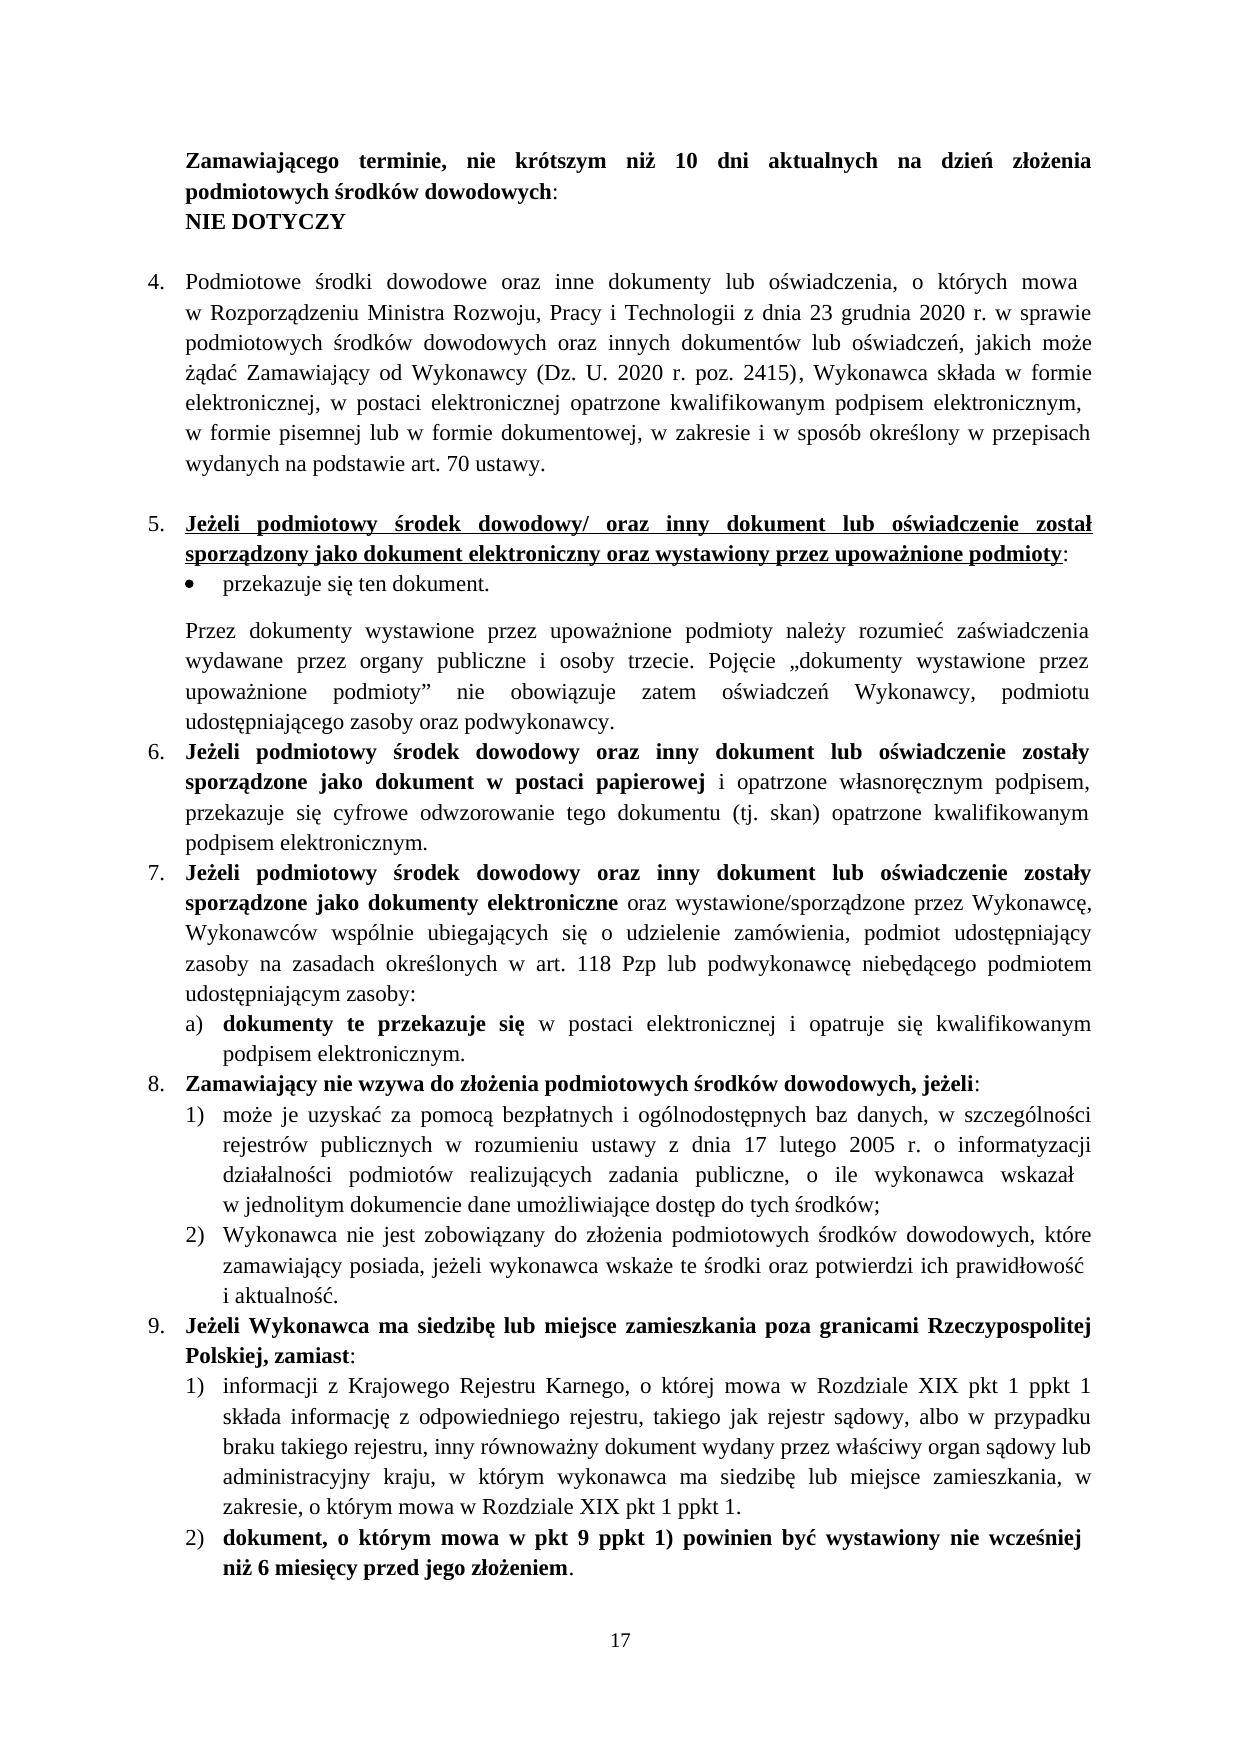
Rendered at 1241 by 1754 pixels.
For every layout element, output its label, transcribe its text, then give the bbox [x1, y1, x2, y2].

list Jeżeli Wykonawca ma siedzibę lub miejsce zamieszkania poza granicami Rzeczypospolitej Polskiej, zamiast: [148, 1312, 1093, 1369]
text Przez dokumenty wystawione przez upoważnione podmioty należy rozumieć zaświadczenia wydawane przez organy publiczne i osoby trzecie. Pojęcie „dokumenty wystawione przez upoważnione podmioty” nie obowiązuje zatem oświadczeń Wykonawcy, podmiotu udostępniającego zasoby oraz podwykonawcy. [185, 617, 1091, 734]
list dokumenty te przekazuje się w postaci elektronicznej i opatruje się kwalifikowanym podpisem elektronicznym. [185, 1010, 1093, 1067]
list NIE DOTYCZY [185, 208, 1093, 234]
list Jeżeli podmiotowy środek dowodowy oraz inny dokument lub oświadczenie zostały sporządzone jako dokument w postaci papierowej i opatrzone własnoręcznym podpisem, przekazuje się cyfrowe odwzorowanie tego dokumentu (tj. skan) opatrzone kwalifikowanym podpisem elektronicznym. [148, 738, 1091, 855]
list może je uzyskać za pomocą bezpłatnych i ogólnodostępnych baz danych, w szczególności rejestrów publicznych w rozumieniu ustawy z dnia 17 lutego 2005 r. o informatyzacji działalności podmiotów realizujących zadania publiczne, o ile wykonawca wskazał w jednolitym dokumencie dane umożliwiające dostęp do tych środków; [185, 1101, 1093, 1218]
list informacji z Krajowego Rejestru Karnego, o której mowa w Rozdziale XIX pkt 1 ppkt 1 składa informację z odpowiedniego rejestru, takiego jak rejestr sądowy, albo w przypadku braku takiego rejestru, inny równoważny dokument wydany przez właściwy organ sądowy lub administracyjny kraju, w którym wykonawca ma siedzibę lub miejsce zamieszkania, w zakresie, o którym mowa w Rozdziale XIX pkt 1 ppkt 1. [185, 1373, 1093, 1520]
list przekazuje się ten dokument. [185, 571, 1093, 597]
list Wykonawca nie jest zobowiązany do złożenia podmiotowych środków dowodowych, które zamawiający posiada, jeżeli wykonawca wskaże te środki oraz potwierdzi ich prawidłowość i aktualność. [185, 1222, 1093, 1308]
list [148, 148, 1093, 204]
list Podmiotowe środki dowodowe oraz inne dokumenty lub oświadczenia, o których mowa w Rozporządzeniu Ministra Rozwoju, Pracy i Technologii z dnia 23 grudnia 2020 r. w sprawie podmiotowych środków dowodowych oraz innych dokumentów lub oświadczeń, jakich może żądać Zamawiający od Wykonawcy (Dz. U. 2020 r. poz. 2415), Wykonawca składa w formie elektronicznej, w postaci elektronicznej opatrzone kwalifikowanym podpisem elektronicznym, w formie pisemnej lub w formie dokumentowej, w zakresie i w sposób określony w przepisach wydanych na podstawie art. 70 ustawy. [148, 268, 1093, 476]
list Jeżeli podmiotowy środek dowodowy oraz inny dokument lub oświadczenie zostały sporządzone jako dokumenty elektroniczne oraz wystawione/sporządzone przez Wykonawcę, Wykonawców wspólnie ubiegających się o udzielenie zamówienia, podmiot udostępniający zasoby na zasadach określonych w art. 118 Pzp lub podwykonawcę niebędącego podmiotem udostępniającym zasoby: [148, 859, 1093, 1006]
list Zamawiający nie wzywa do złożenia podmiotowych środków dowodowych, jeżeli: [148, 1071, 1093, 1097]
list dokument, o którym mowa w pkt 9 ppkt 1) powinien być wystawiony nie wcześniej niż 6 miesięcy przed jego złożeniem. [185, 1524, 1093, 1580]
list Jeżeli podmiotowy środek dowodowy/ oraz inny dokument lub oświadczenie został sporządzony jako dokument elektroniczny oraz wystawiony przez upoważnione podmioty: [148, 510, 1093, 567]
